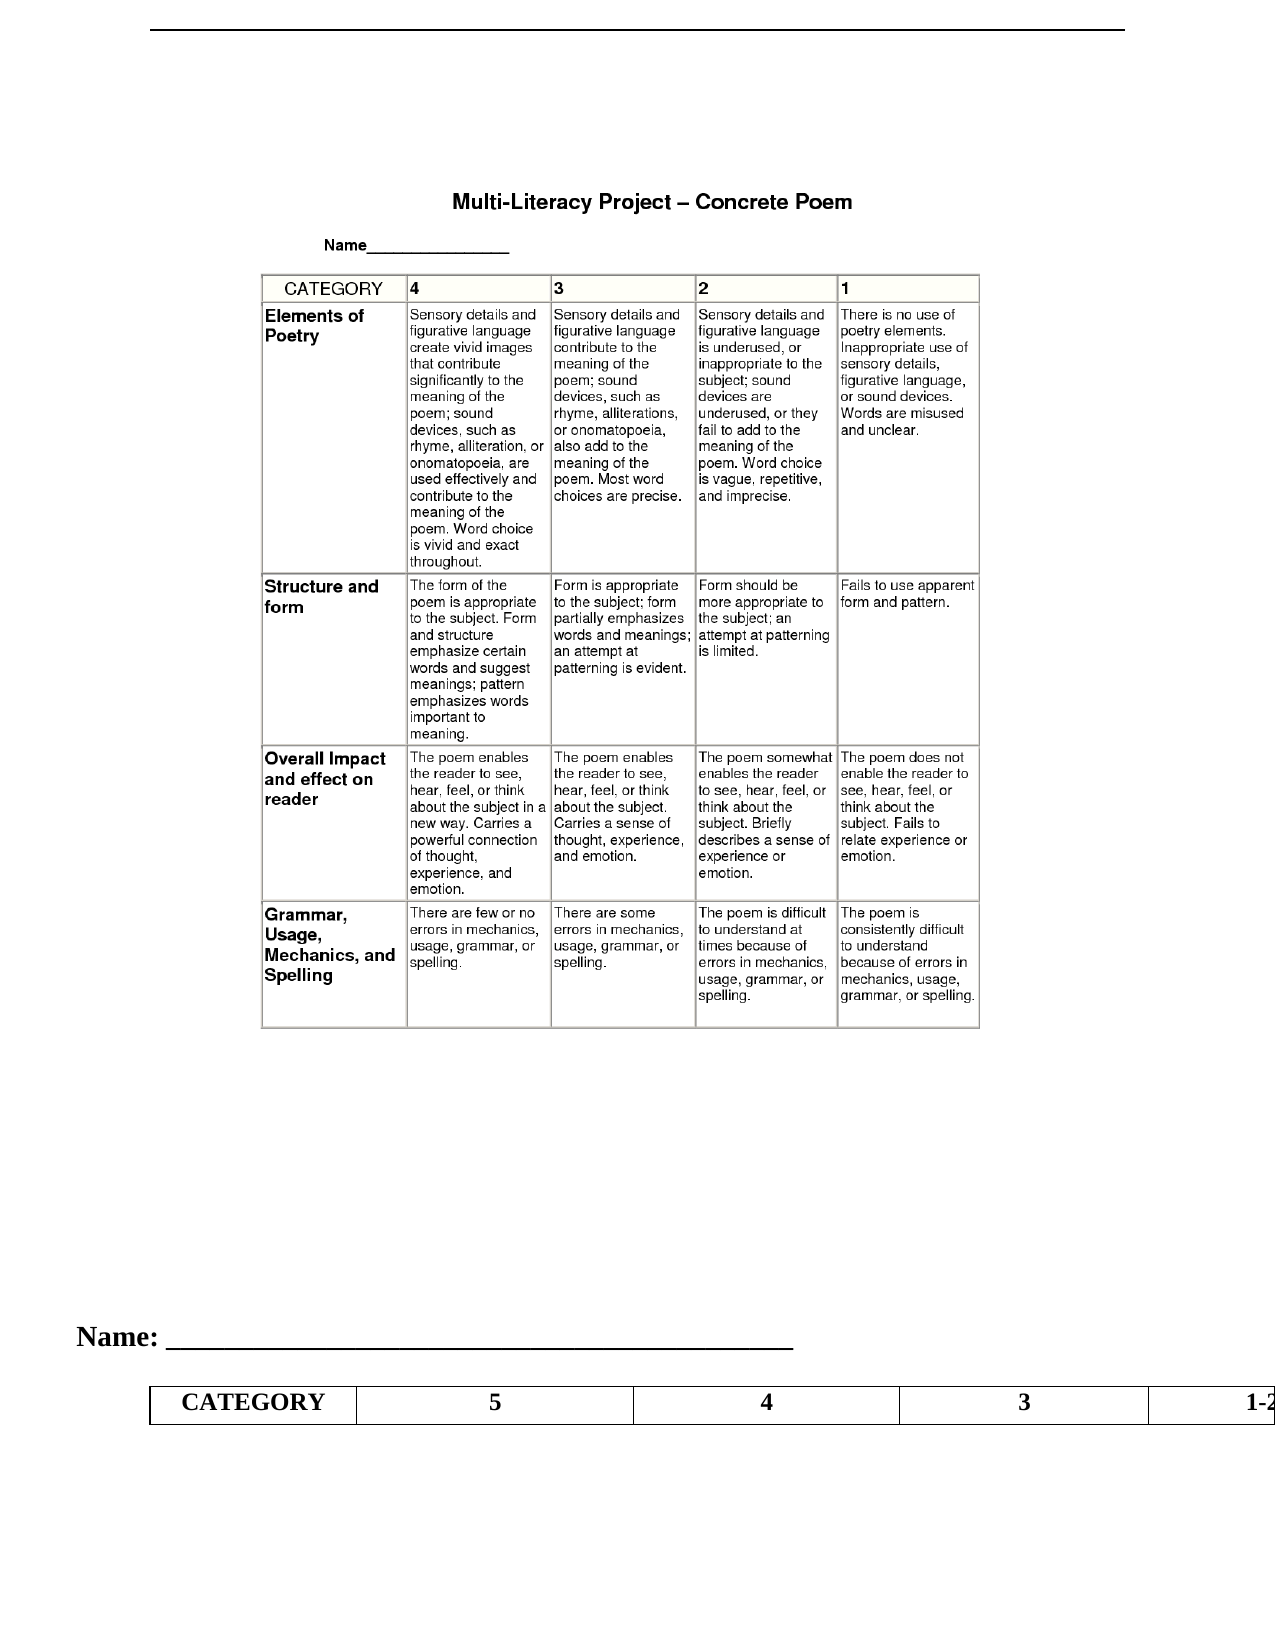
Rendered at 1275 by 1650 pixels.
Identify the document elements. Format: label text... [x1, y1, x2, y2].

table_header 5 [357, 1387, 633, 1424]
table_header 3 [900, 1387, 1148, 1424]
table_header 4 [634, 1387, 899, 1424]
table_header CATEGORY [151, 1387, 356, 1424]
text Name: ___________________________________________ [76, 1298, 1125, 1352]
picture [150, 33, 1125, 1295]
table_header 1-2 [1149, 1387, 1274, 1424]
